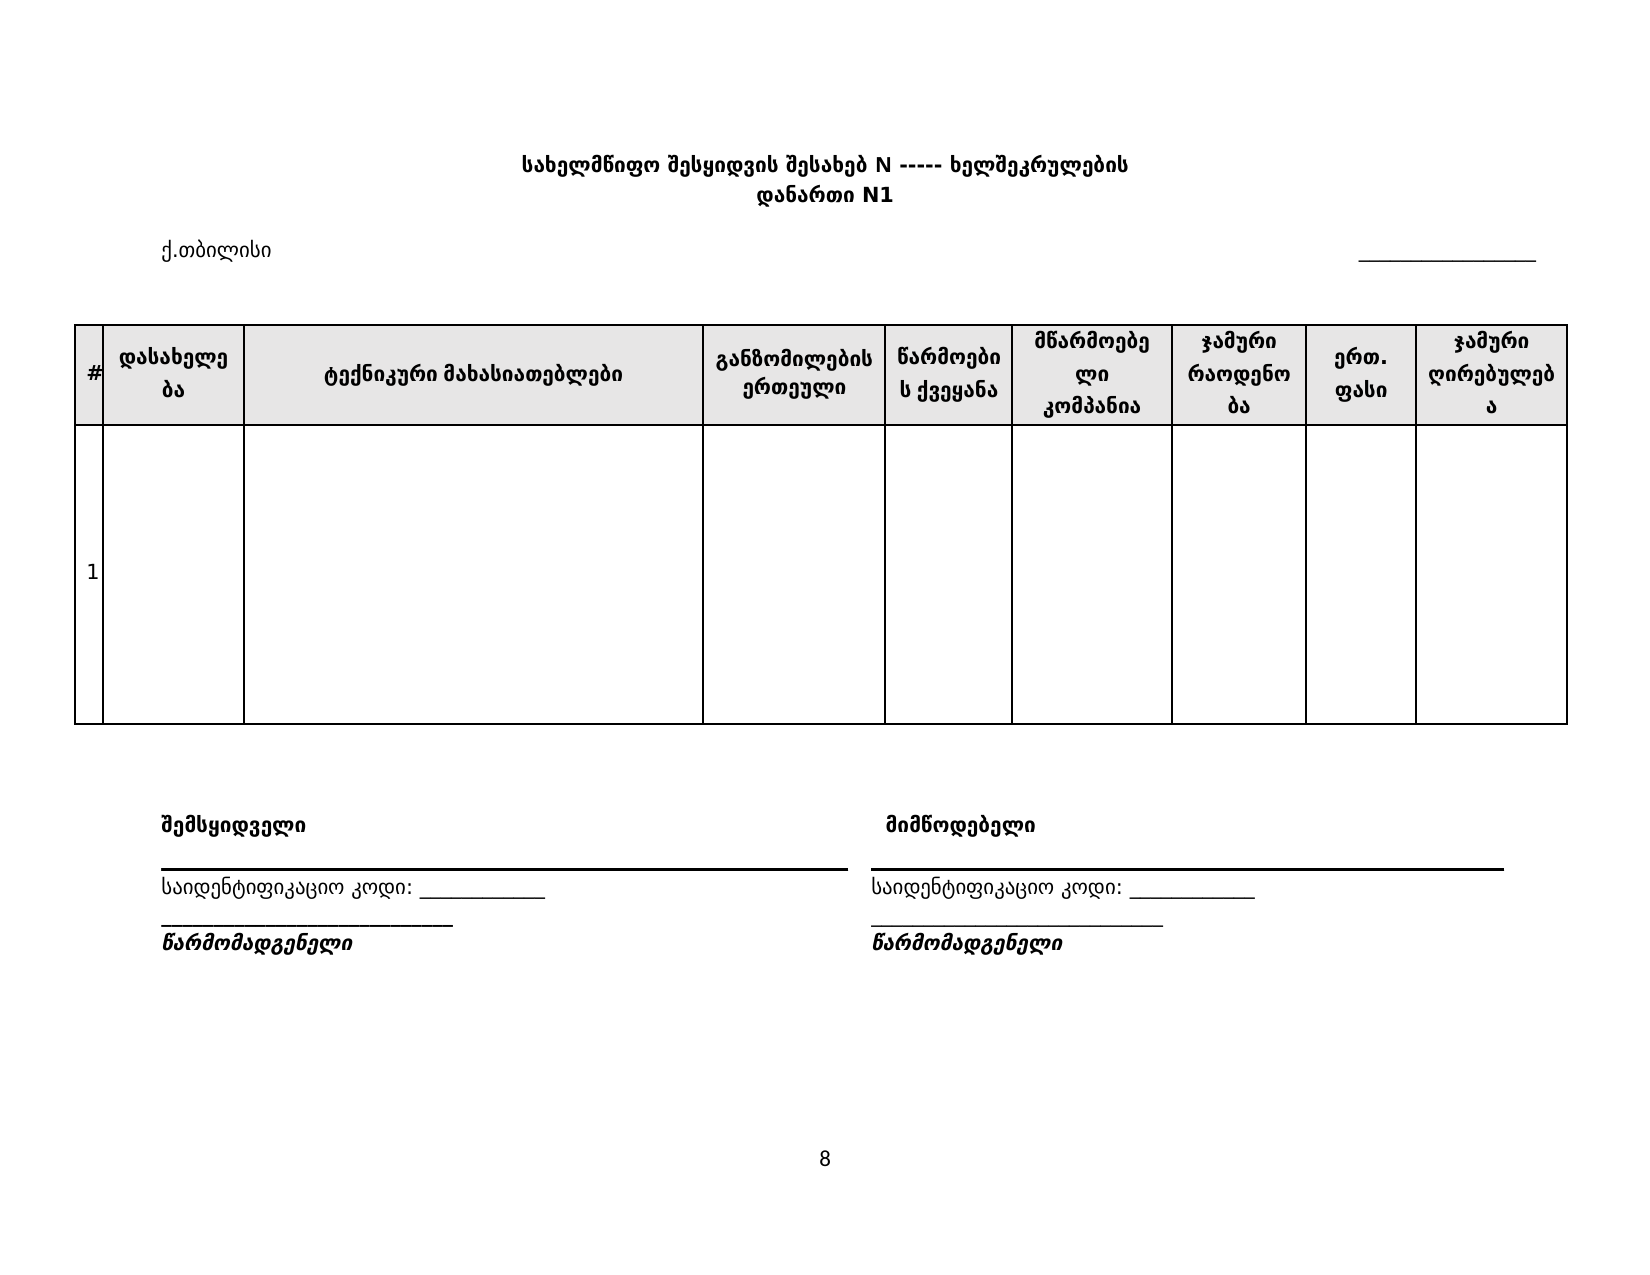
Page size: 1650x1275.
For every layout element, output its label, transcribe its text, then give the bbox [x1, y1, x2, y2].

table_header ერთ. ფასი [1307, 326, 1415, 424]
table_header მიმწოდებელი საიდენტიფიკაციო კოდი: ____________ ____________________________ წარმომადგენელი [860, 813, 1516, 986]
table_cell [1173, 426, 1305, 723]
table_cell [1417, 426, 1566, 723]
text სახელმწიფო შესყიდვის შესახებ N ----- ხელშეკრულების [150, 150, 1500, 178]
table_header წარმოების ქვეყანა [886, 326, 1011, 424]
table_header ჯამური ღირებულება [1417, 326, 1566, 424]
table_cell [886, 426, 1011, 723]
table_header ჯამური რაოდენობა [1173, 326, 1305, 424]
table_header # [76, 326, 102, 424]
table_cell [104, 426, 243, 723]
table_cell 1 [76, 426, 102, 723]
text დანართი N1 [150, 183, 1500, 207]
table_cell [1307, 426, 1415, 723]
table_header _________________ [848, 238, 1547, 295]
table_header ქ.თბილისი [150, 238, 848, 295]
table_cell [704, 426, 884, 723]
table_header განზომილების ერთეული [704, 326, 884, 424]
table_header დასახელება [104, 326, 243, 424]
table_cell [1013, 426, 1171, 723]
table_header მწარმოებელი კომპანია [1013, 326, 1171, 424]
table_header ტექნიკური მახასიათებლები [245, 326, 702, 424]
table_header შემსყიდველი საიდენტიფიკაციო კოდი: ____________ ____________________________ წარმომადგენელი [150, 813, 860, 986]
table_cell [245, 426, 702, 723]
